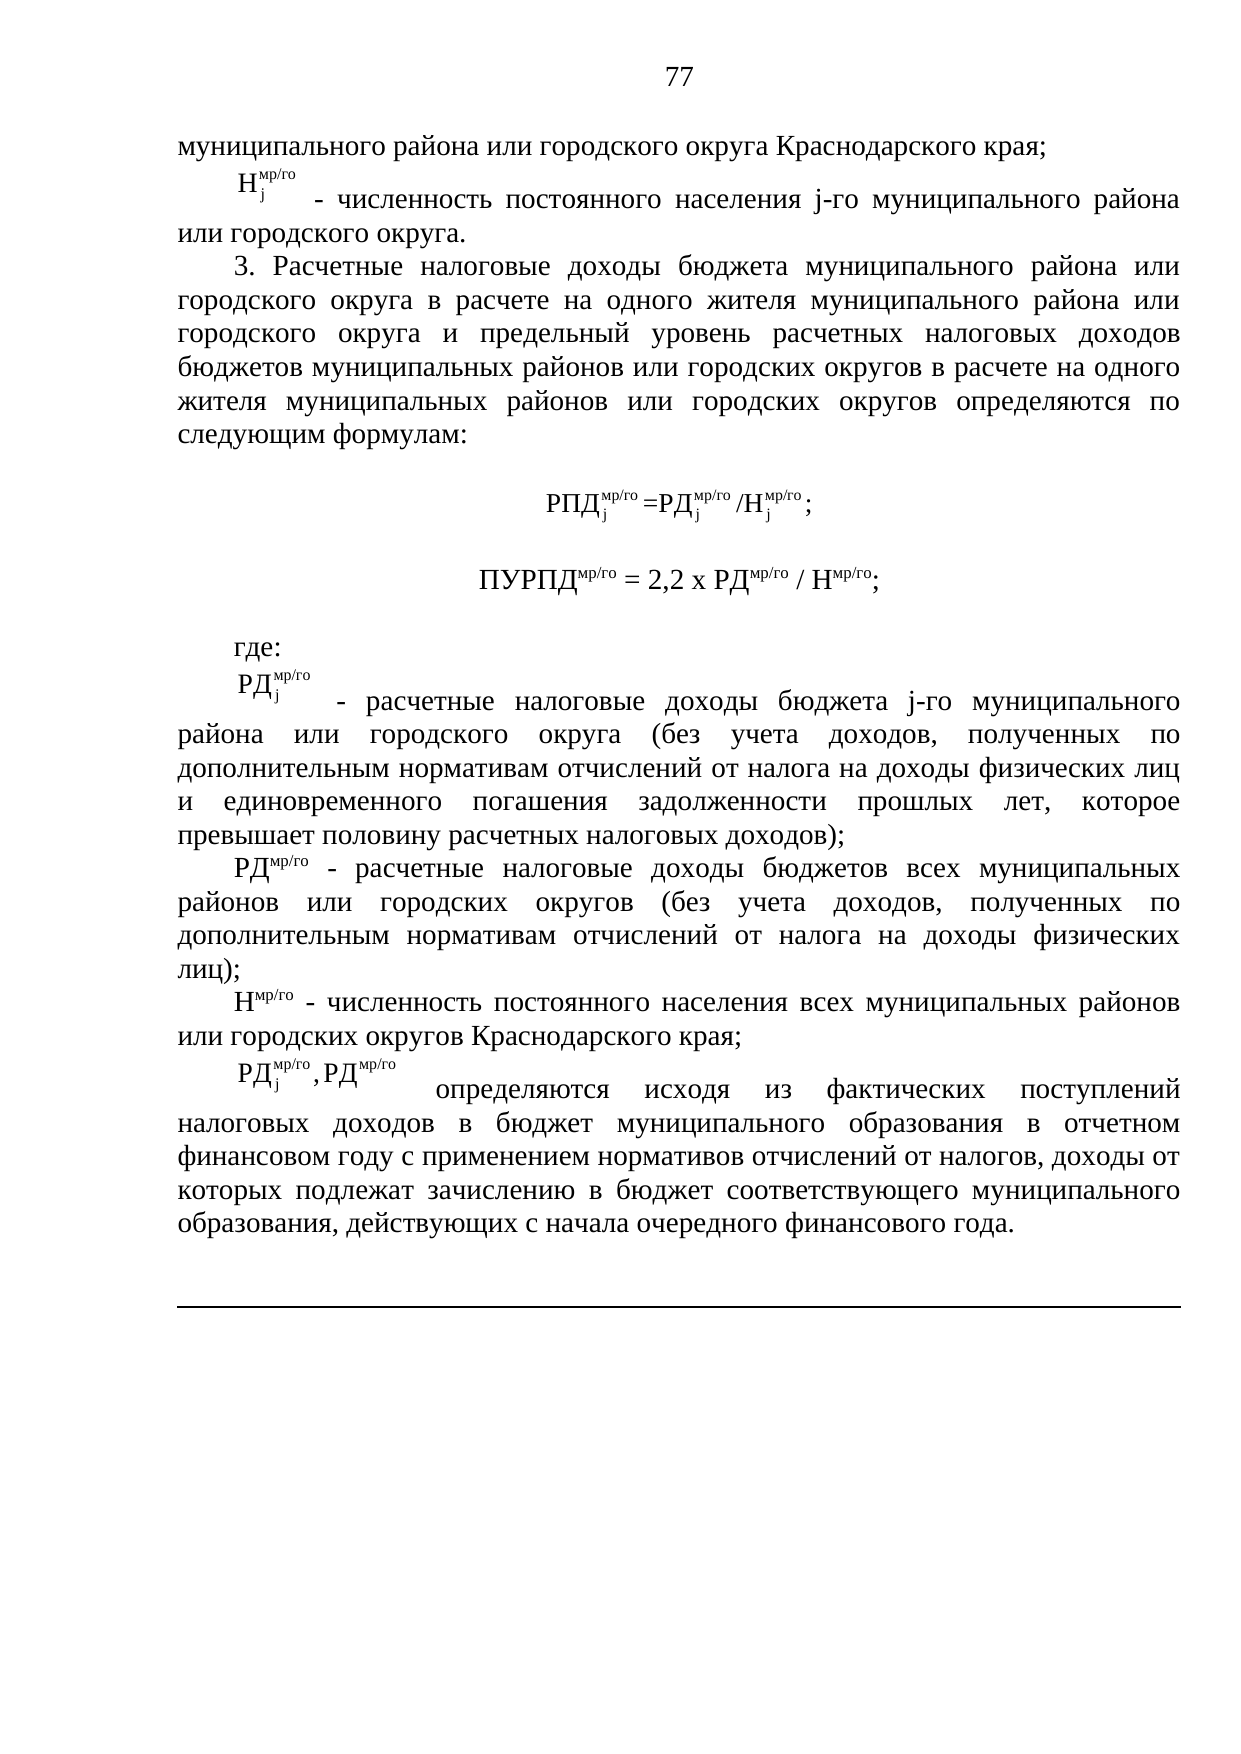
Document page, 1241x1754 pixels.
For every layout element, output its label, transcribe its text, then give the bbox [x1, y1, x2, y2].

text Нмр/го - численность постоянного населения всех муниципальных районов или городских округов Краснодарского края; [177, 984, 1181, 1052]
text - численность постоянного населения j-го муниципального района или городского округа. [177, 162, 1181, 248]
text РДмр/го - расчетные налоговые доходы бюджетов всех муниципальных районов или городских округов (без учета доходов, полученных по дополнительным нормативам отчислений от налога на доходы физических лиц); [177, 850, 1181, 984]
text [177, 128, 1181, 162]
text где: [177, 629, 1181, 663]
text определяются исходя из фактических поступлений налоговых доходов в бюджет муниципального образования в отчетном финансовом году с применением нормативов отчислений от налогов, доходы от которых подлежат зачислению в бюджет соответствующего муниципального образования, действующих с начала очередного финансового года. [177, 1052, 1181, 1239]
text 3. Расчетные налоговые доходы бюджета муниципального района или городского округа в расчете на одного жителя муниципального района или городского округа и предельный уровень расчетных налоговых доходов бюджетов муниципальных районов или городских округов в расчете на одного жителя муниципальных районов или городских округов определяются по следующим формулам: [177, 248, 1181, 450]
text - расчетные налоговые доходы бюджета j-го муниципального района или городского округа (без учета доходов, полученных по дополнительным нормативам отчислений от налога на доходы физических лиц и единовременного погашения задолженности прошлых лет, которое превышает половину расчетных налоговых доходов); [177, 663, 1181, 850]
text ПУРПДмр/го = 2,2 x РДмр/го / Нмр/го; [177, 562, 1181, 596]
